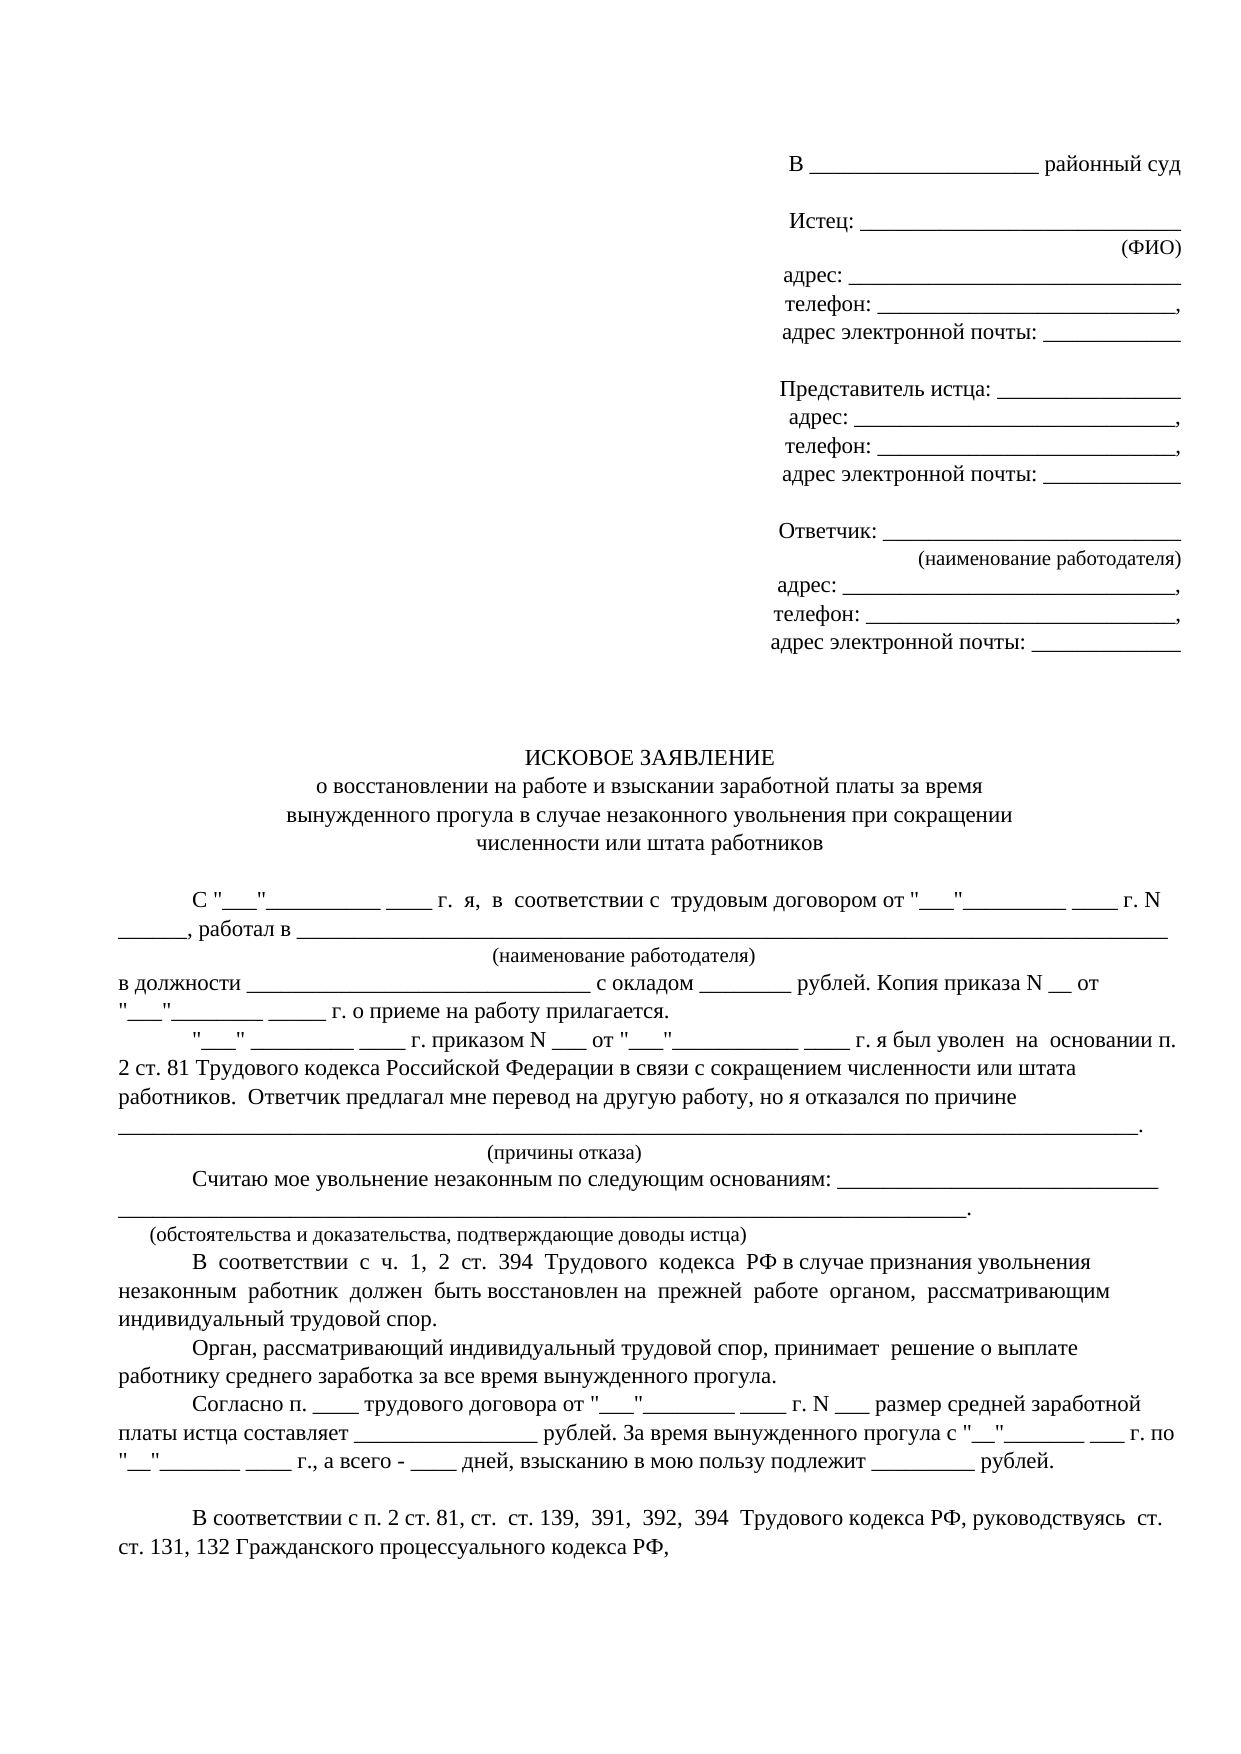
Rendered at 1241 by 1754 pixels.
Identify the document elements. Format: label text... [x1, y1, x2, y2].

text адрес электронной почты: _____________ [118, 628, 1181, 655]
text Истец: ____________________________ [118, 207, 1181, 233]
text адрес электронной почты: ____________ [118, 318, 1181, 344]
text Орган, рассматривающий индивидуальный трудовой спор, принимает решение о выплате работнику среднего заработка за все время вынужденного прогула. [118, 1334, 1181, 1388]
text телефон: __________________________, [118, 290, 1181, 316]
text (обстоятельства и доказательства, подтверждающие доводы истца) [118, 1222, 1181, 1246]
text о восстановлении на работе и взыскании заработной платы за время [118, 772, 1181, 799]
text адрес: ____________________________, [118, 403, 1181, 430]
text адрес электронной почты: ____________ [118, 460, 1181, 487]
text __________________________________________________________________________. [118, 1194, 1181, 1220]
text телефон: ___________________________, [118, 600, 1181, 626]
text С "___"__________ ____ г. я, в соответствии с трудовым договором от "___"_________ ____ г. N ______, работал в ____________________________________________________________________________ [118, 886, 1181, 941]
text телефон: __________________________, [118, 432, 1181, 458]
text _________________________________________________________________________________________. [118, 1111, 1181, 1137]
text В соответствии с ч. 1, 2 ст. 394 Трудового кодекса РФ в случае признания увольнения незаконным работник должен быть восстановлен на прежней работе органом, рассматривающим индивидуальный трудовой спор. [118, 1248, 1181, 1332]
text (ФИО) [118, 235, 1181, 259]
text Считаю мое увольнение незаконным по следующим основаниям: ____________________________ [118, 1166, 1181, 1192]
text (наименование работодателя) [118, 943, 1181, 967]
text Согласно п. ____ трудового договора от "___"________ ____ г. N ___ размер средней заработной платы истца составляет ________________ рублей. За время вынужденного прогула с "__"_______ ___ г. по "__"_______ ____ г., а всего - ____ дней, взысканию в мою пользу подлежит _________ рублей. [118, 1391, 1181, 1474]
text вынужденного прогула в случае незаконного увольнения при сокращении [118, 801, 1181, 827]
text (наименование работодателя) [118, 546, 1181, 570]
text адрес: _____________________________, [118, 572, 1181, 598]
text "___" _________ ____ г. приказом N ___ от "___"___________ ____ г. я был уволен на основании п. 2 ст. 81 Трудового кодекса Российской Федерации в связи с сокращением численности или штата работников. Ответчик предлагал мне перевод на другую работу, но я отказался по причине [118, 1026, 1181, 1109]
text Ответчик: __________________________ [118, 517, 1181, 543]
text ИСКОВОЕ ЗАЯВЛЕНИЕ [118, 744, 1181, 770]
text (причины отказа) [118, 1139, 1181, 1164]
text В ____________________ районный суд [118, 150, 1181, 176]
text в должности ______________________________ с окладом ________ рублей. Копия приказа N __ от "___"________ _____ г. о приеме на работу прилагается. [118, 969, 1181, 1024]
text численности или штата работников [118, 829, 1181, 856]
text адрес: _____________________________ [118, 261, 1181, 288]
text Представитель истца: ________________ [118, 375, 1181, 401]
text В соответствии с п. 2 ст. 81, ст. ст. 139, 391, 392, 394 Трудового кодекса РФ, руководствуясь ст. ст. 131, 132 Гражданского процессуального кодекса РФ, [118, 1504, 1181, 1559]
